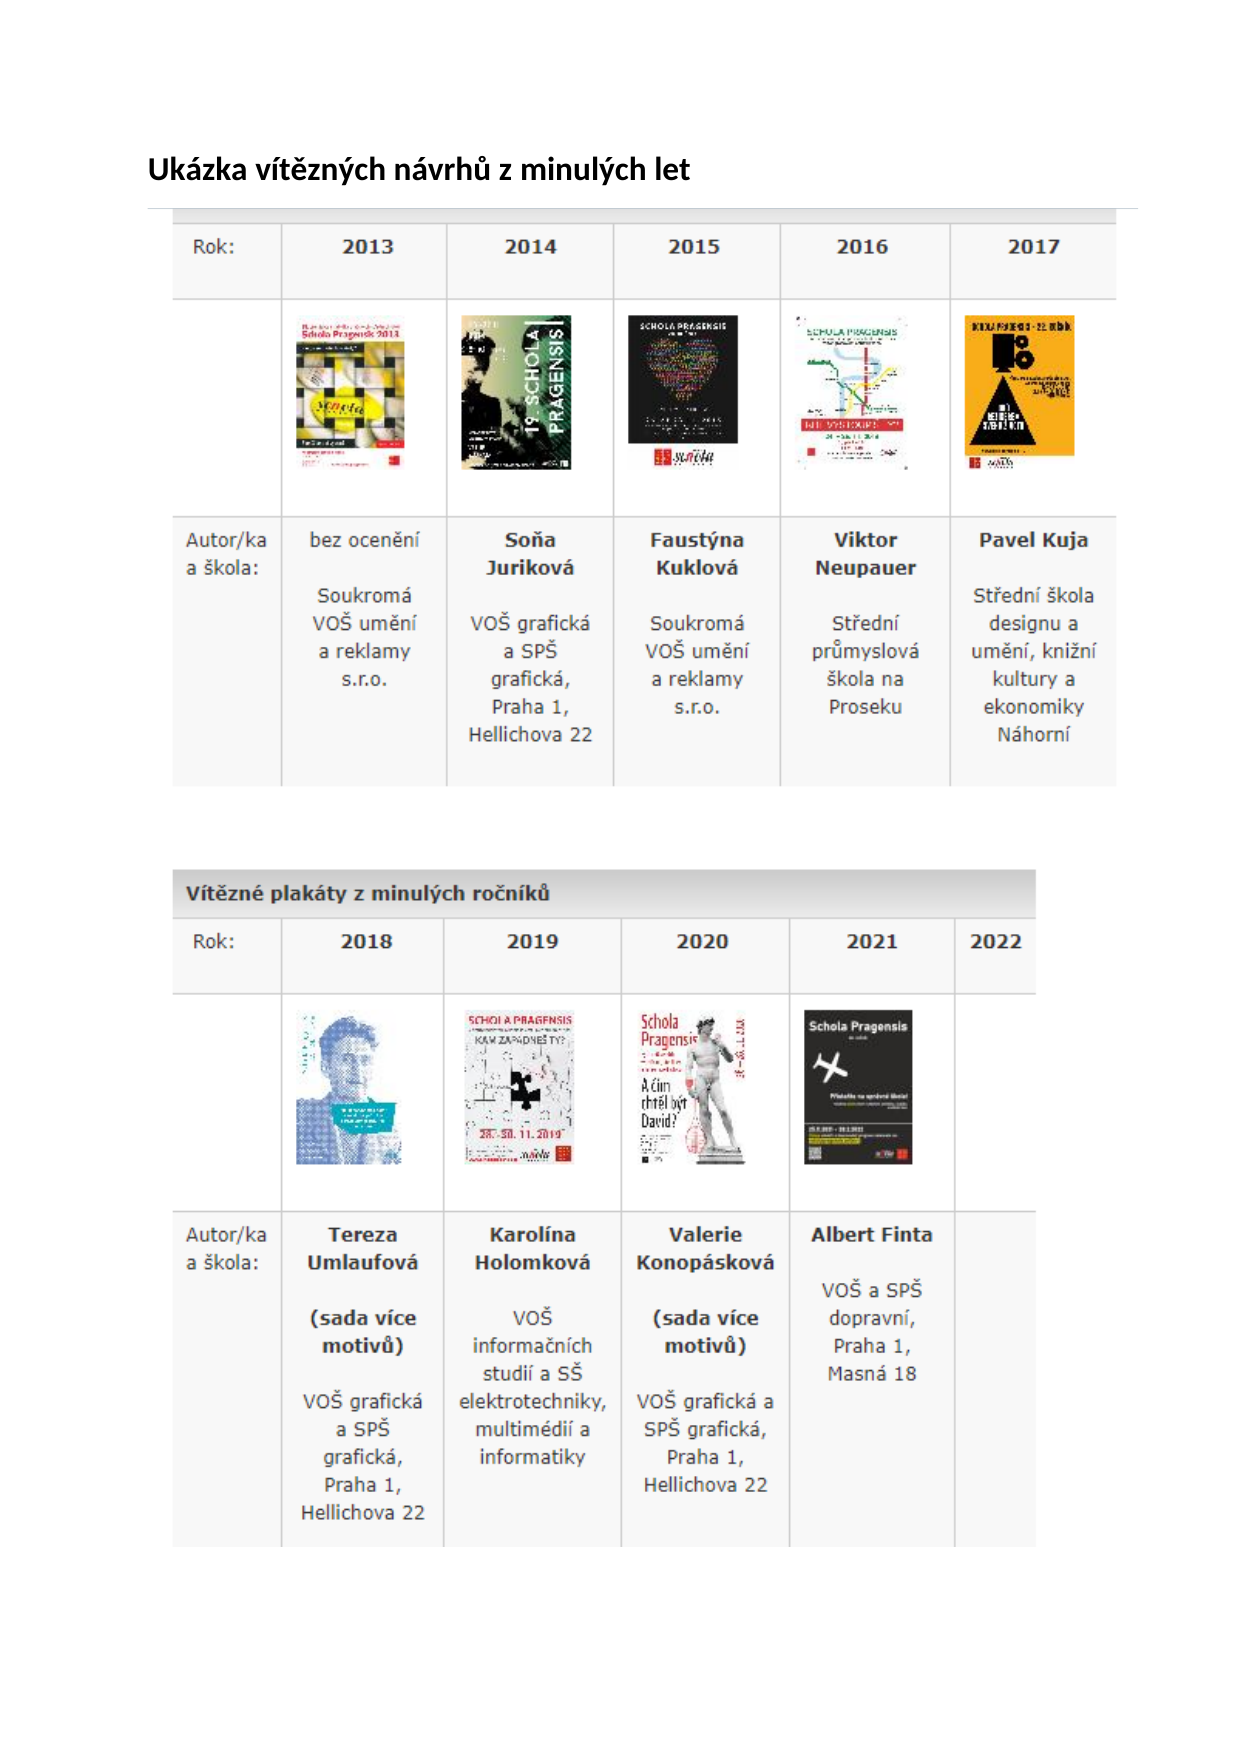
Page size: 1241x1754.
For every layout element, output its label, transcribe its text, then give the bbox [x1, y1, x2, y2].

text Ukázka vítězných návrhů z minulých let [148, 148, 1093, 188]
picture [147, 208, 1139, 1547]
